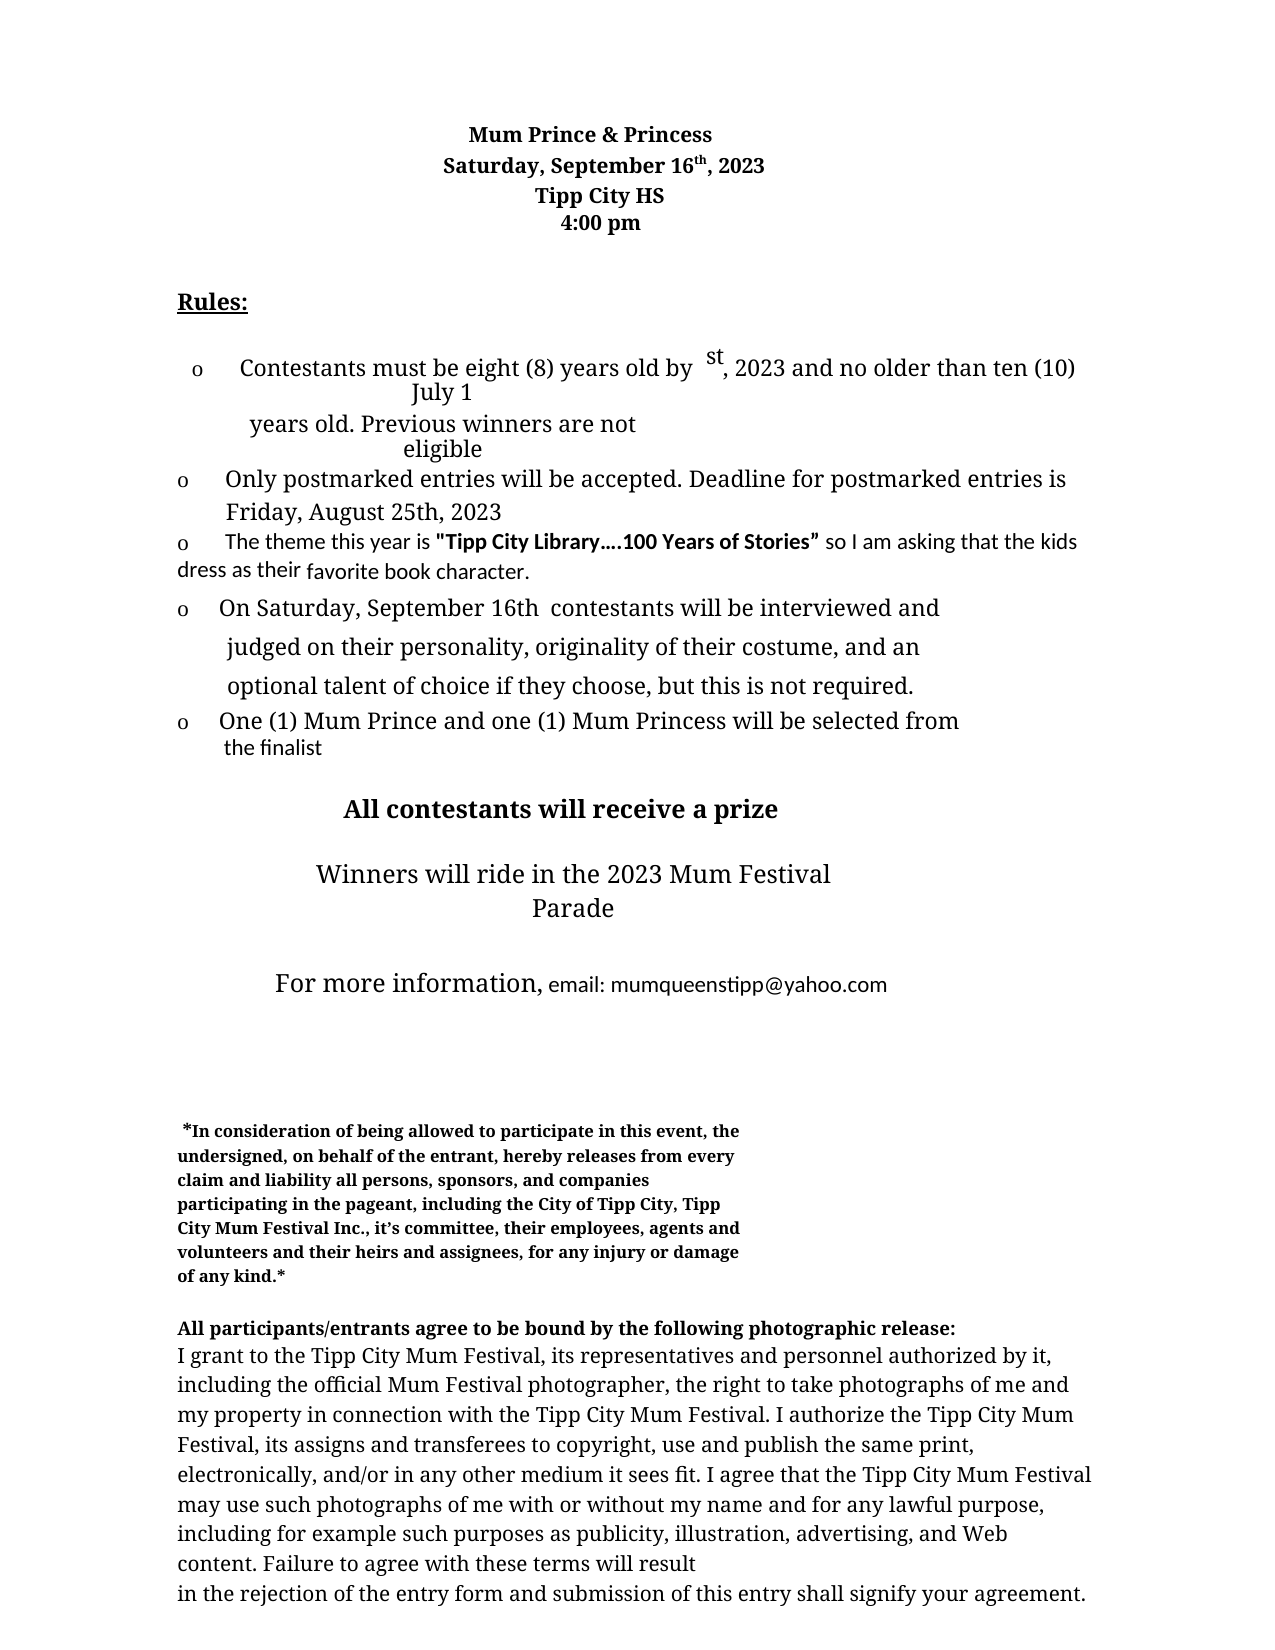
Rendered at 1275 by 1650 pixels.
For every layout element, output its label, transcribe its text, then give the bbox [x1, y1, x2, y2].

text the finalist [224, 735, 1110, 762]
text I grant to the Tipp City Mum Festival, its representatives and personnel authorized by it, including the official Mum Festival photographer, the right to take photographs of me and my property in connection with the Tipp City Mum Festival. I authorize the Tipp City Mum Festival, its assigns and transferees to copyright, use and publish the same print, electronically, and/or in any other medium it sees fit. I agree that the Tipp City Mum Festival may use such photographs of me with or without my name and for any lawful purpose, including for example such purposes as publicity, illustration, advertising, and Web content. Failure to agree with these terms will result [177, 1341, 1093, 1578]
text For more information, email: mumqueenstipp@yahoo.com [185, 966, 977, 1000]
text 4:00 pm [491, 211, 711, 234]
text o On Saturday, September 16th contestants will be interviewed and judged on their personality, originality of their costume, and an optional talent of choice if they choose, but this is not required. [177, 591, 967, 701]
text st [701, 341, 729, 358]
text o The theme this year is "Tipp City Library….100 Years of Stories” so I am asking that the kids dress as their favorite book character. [177, 529, 1110, 585]
text Tipp City HS [518, 181, 681, 209]
text Saturday, September 16th, 2023 [427, 151, 781, 179]
text *In consideration of being allowed to participate in this event, the undersigned, on behalf of the entrant, hereby releases from every claim and liability all persons, sponsors, and companies participating in the pageant, including the City of Tipp City, Tipp City Mum Festival Inc., it’s committee, their employees, agents and volunteers and their heirs and assignees, for any injury or damage of any kind.* [177, 1117, 753, 1287]
text Winners will ride in the 2023 Mum Festival Parade [288, 856, 859, 924]
text years old. Previous winners are not eligible [222, 410, 664, 461]
text , 2023 and no older than ten (10) [723, 358, 1110, 381]
text o Contestants must be eight (8) years old by July 1 [173, 358, 711, 405]
text in the rejection of the entry form and submission of this entry shall signify your agreement. [177, 1579, 1110, 1608]
text Mum Prince & Princess [468, 120, 750, 148]
text All contestants will receive a prize [337, 791, 784, 825]
text o Only postmarked entries will be accepted. Deadline for postmarked entries is Friday, August 25th, 2023 [177, 463, 1103, 527]
text All participants/entrants agree to be bound by the following photographic release: [177, 1315, 1110, 1341]
text o One (1) Mum Prince and one (1) Mum Princess will be selected from [177, 709, 1110, 735]
text Rules: [177, 288, 1110, 314]
